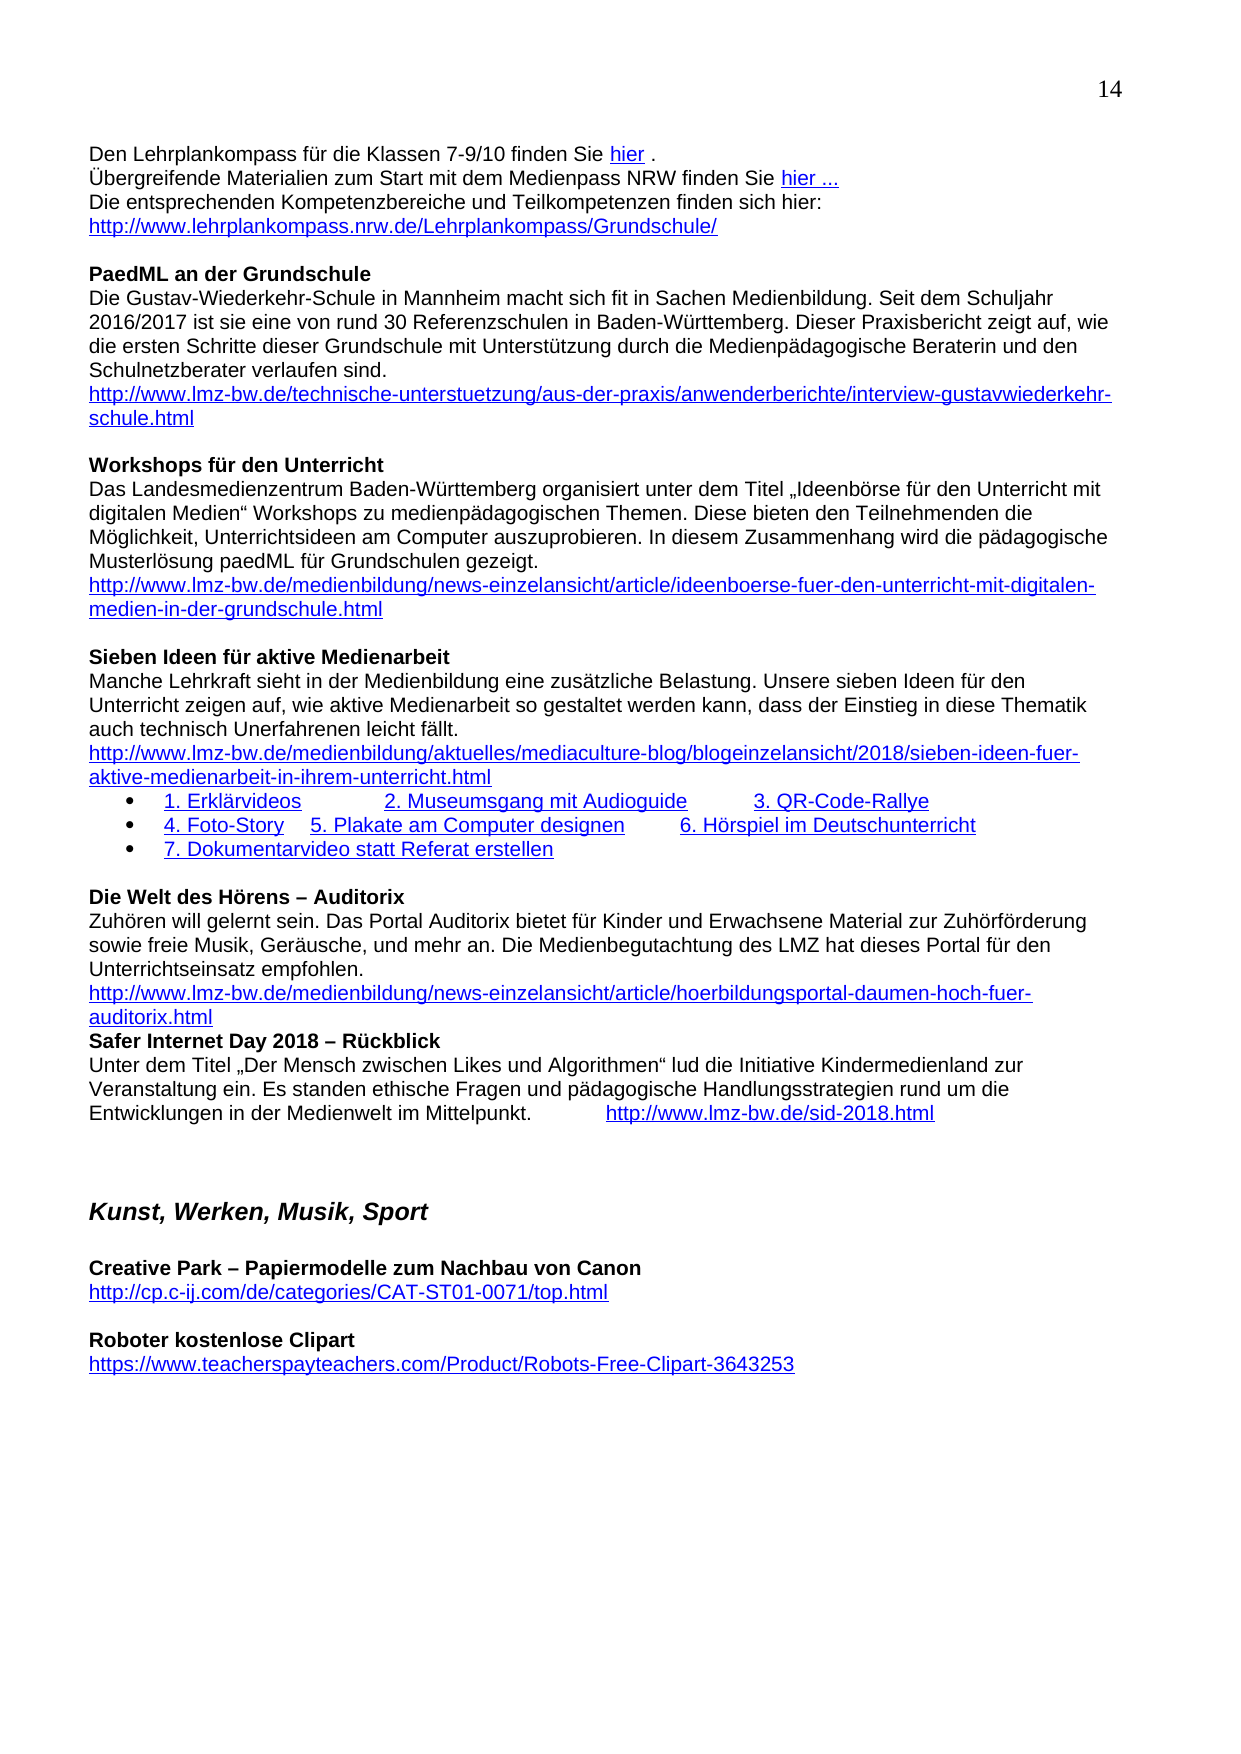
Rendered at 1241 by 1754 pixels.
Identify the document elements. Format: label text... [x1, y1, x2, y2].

subtitle Kunst, Werken, Musik, Sport [89, 1197, 1122, 1226]
text Das Landesmedienzentrum Baden-Württemberg organisiert unter dem Titel „Ideenbörse für den Unterricht mit digitalen Medien“ Workshops zu medienpädagogischen Themen. Diese bieten den Teilnehmenden die Möglichkeit, Unterrichtsideen am Computer auszuprobieren. In diesem Zusammenhang wird die pädagogische Musterlösung paedML für Grundschulen gezeigt. http://www.lmz-bw.de/medienbildung/news-einzelansicht/article/ideenboerse-fuer-den-unterricht-mit-digitalen-medien-in-der-grundschule.html [89, 477, 1122, 621]
text Zuhören will gelernt sein. Das Portal Auditorix bietet für Kinder und Erwachsene Material zur Zuhörförderung sowie freie Musik, Geräusche, und mehr an. Die Medienbegutachtung des LMZ hat dieses Portal für den Unterrichtseinsatz empfohlen. http://www.lmz-bw.de/medienbildung/news-einzelansicht/article/hoerbildungsportal-daumen-hoch-fuer-auditorix.html [89, 909, 1122, 1028]
text Creative Park – Papiermodelle zum Nachbau von Canon [89, 1256, 1122, 1280]
text Die Welt des Hörens – Auditorix [89, 885, 1122, 909]
text Die Gustav-Wiederkehr-Schule in Mannheim macht sich fit in Sachen Medienbildung. Seit dem Schuljahr 2016/2017 ist sie eine von rund 30 Referenzschulen in Baden-Württemberg. Dieser Praxisbericht zeigt auf, wie die ersten Schritte dieser Grundschule mit Unterstützung durch die Medienpädagogische Beraterin und den Schulnetzberater verlaufen sind. http://www.lmz-bw.de/technische-unterstuetzung/aus-der-praxis/anwenderberichte/interview-gustavwiederkehr-schule.html [89, 286, 1122, 429]
text Roboter kostenlose Clipart [89, 1328, 1122, 1352]
text http://cp.c-ij.com/de/categories/CAT-ST01-0071/top.html [89, 1280, 1122, 1304]
text Unter dem Titel „Der Mensch zwischen Likes und Algorithmen“ lud die Initiative Kindermedienland zur Veranstaltung ein. Es standen ethische Fragen und pädagogische Handlungsstrategien rund um die Entwicklungen in der Medienwelt im Mittelpunkt. http://www.lmz-bw.de/sid-2018.html [89, 1052, 1122, 1124]
text Workshops für den Unterricht [89, 453, 1122, 477]
list 1. Erklärvideos 2. Museumsgang mit Audioguide 3. QR-Code-Rallye [126, 789, 1122, 813]
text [89, 142, 1122, 190]
text Manche Lehrkraft sieht in der Medienbildung eine zusätzliche Belastung. Unsere sieben Ideen für den Unterricht zeigen auf, wie aktive Medienarbeit so gestaltet werden kann, dass der Einstieg in diese Thematik auch technisch Unerfahrenen leicht fällt. http://www.lmz-bw.de/medienbildung/aktuelles/mediaculture-blog/blogeinzelansicht/2018/sieben-ideen-fuer-aktive-medienarbeit-in-ihrem-unterricht.html [89, 669, 1122, 789]
text Sieben Ideen für aktive Medienarbeit [89, 645, 1122, 669]
text Safer Internet Day 2018 – Rückblick [89, 1028, 1122, 1052]
list 7. Dokumentarvideo statt Referat erstellen [126, 837, 1122, 861]
text https://www.teacherspayteachers.com/Product/Robots-Free-Clipart-3643253 [89, 1352, 1122, 1376]
text PaedML an der Grundschule [89, 262, 1122, 286]
text Die entsprechenden Kompetenzbereiche und Teilkompetenzen finden sich hier: [89, 190, 1122, 214]
text http://www.lehrplankompass.nrw.de/Lehrplankompass/Grundschule/ [89, 214, 1122, 238]
list 4. Foto-Story 5. Plakate am Computer designen 6. Hörspiel im Deutschunterricht [126, 813, 1122, 837]
